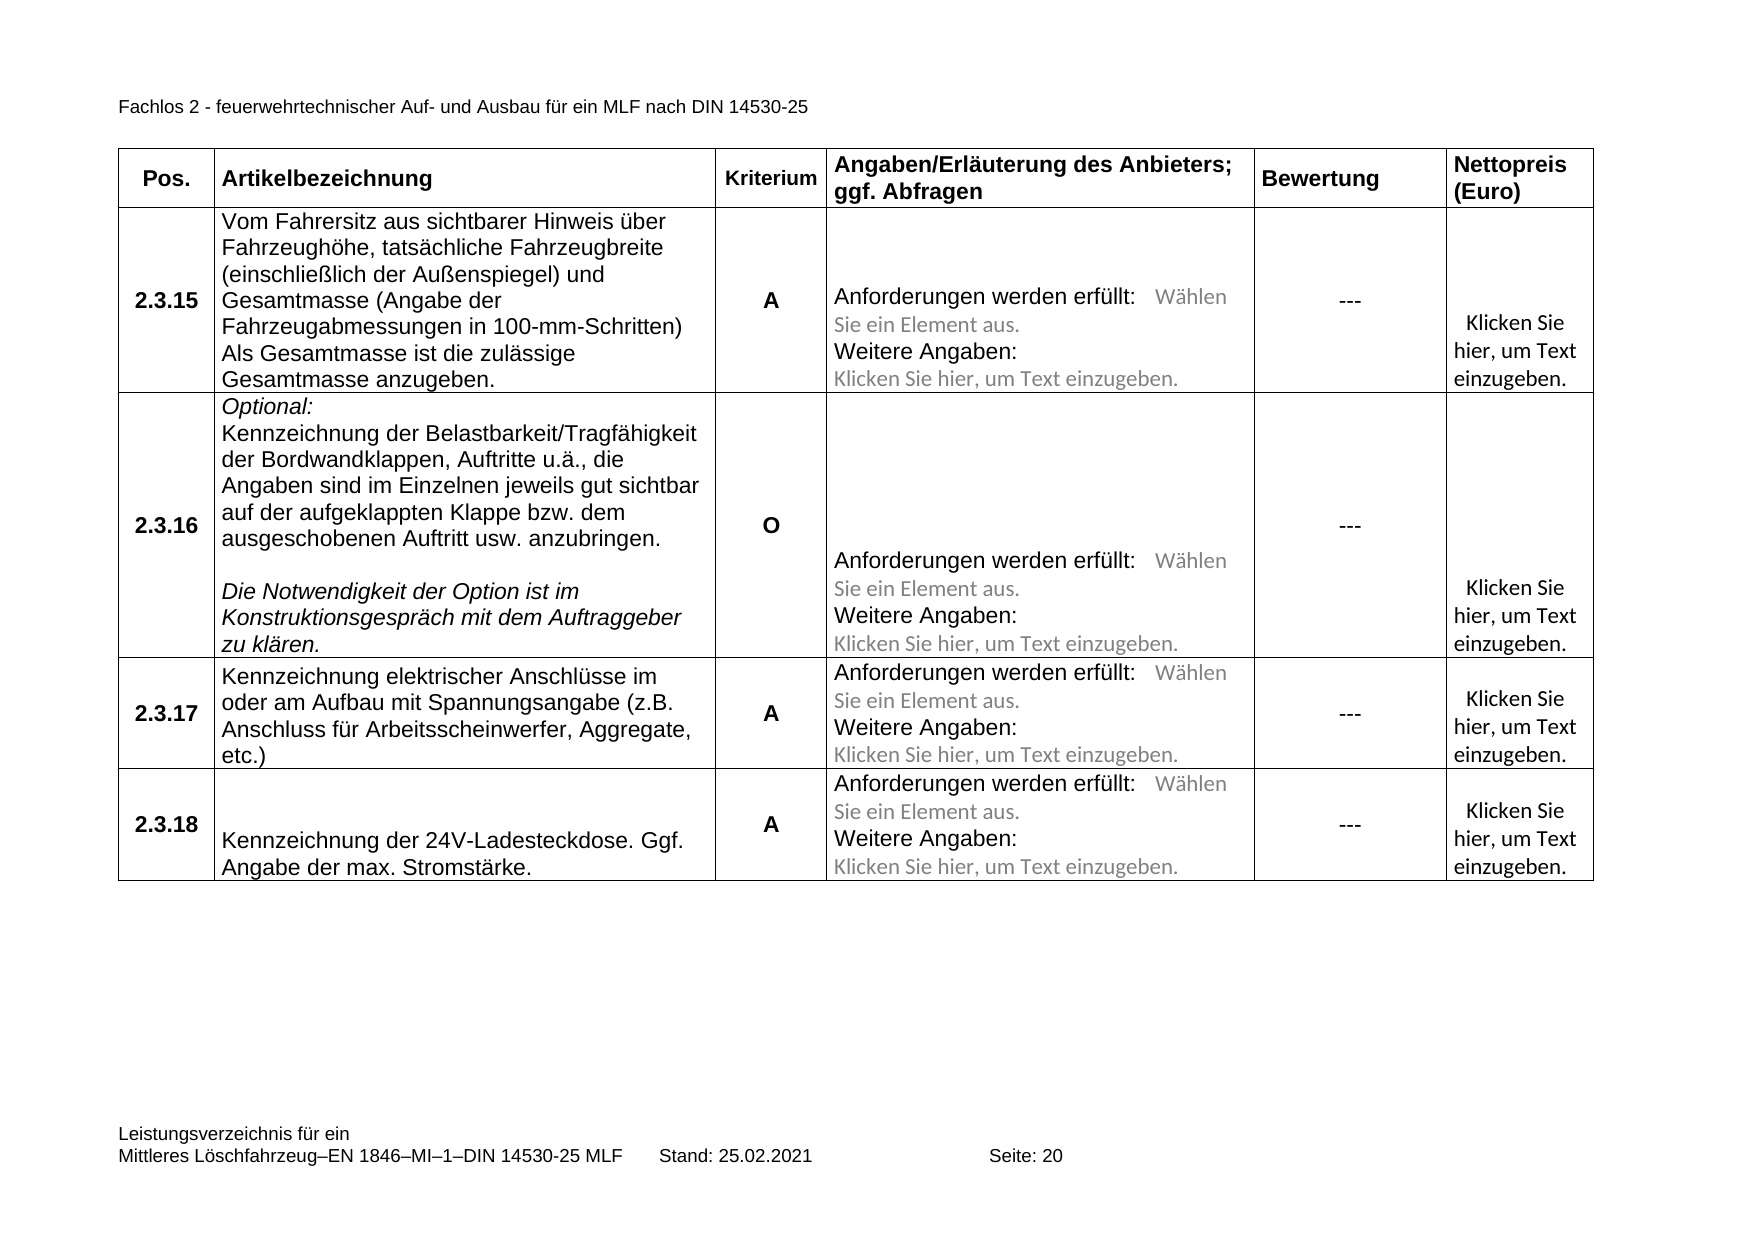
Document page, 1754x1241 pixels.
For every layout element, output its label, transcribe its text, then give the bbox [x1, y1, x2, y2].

table_cell [1447, 769, 1593, 880]
table_cell A [716, 208, 826, 392]
table_cell [1447, 393, 1593, 657]
table_cell --- [1255, 769, 1446, 880]
table_cell 2.3.18 [119, 769, 214, 880]
table_header Bewertung [1255, 149, 1446, 207]
table_cell Anforderungen werden erfüllt: Weitere Angaben: [827, 658, 1254, 768]
table_cell Optional: Kennzeichnung der Belastbarkeit/Tragfähigkeit der Bordwandklappen, Auftritte u.ä., die Angaben sind im Einzelnen jeweils gut sichtbar auf der aufgeklappten Klappe bzw. dem ausgeschobenen Auftritt usw. anzubringen. Die Notwendigkeit der Option ist im Konstruktionsgespräch mit dem Auftraggeber zu klären. [215, 393, 715, 657]
table_cell Anforderungen werden erfüllt: Weitere Angaben: [827, 393, 1254, 657]
table_cell --- [1255, 208, 1446, 392]
table_cell [1447, 658, 1593, 768]
table_cell Kennzeichnung elektrischer Anschlüsse im oder am Aufbau mit Spannungsangabe (z.B. Anschluss für Arbeitsscheinwerfer, Aggregate, etc.) [215, 658, 715, 768]
table_cell O [716, 393, 826, 657]
table_header Artikelbezeichnung [215, 149, 715, 207]
table_cell 2.3.15 [119, 208, 214, 392]
table_cell A [716, 769, 826, 880]
table_cell Vom Fahrersitz aus sichtbarer Hinweis über Fahrzeughöhe, tatsächliche Fahrzeugbreite (einschließlich der Außenspiegel) und Gesamtmasse (Angabe der Fahrzeugabmessungen in 100-mm-Schritten) Als Gesamtmasse ist die zulässige Gesamtmasse anzugeben. [215, 208, 715, 392]
table_cell --- [1255, 658, 1446, 768]
table_cell --- [1255, 393, 1446, 657]
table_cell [827, 769, 1254, 880]
table_header Kriterium [716, 149, 826, 207]
table_cell Kennzeichnung der 24V-Ladesteckdose. Ggf. Angabe der max. Stromstärke. [215, 769, 715, 880]
table_cell A [716, 658, 826, 768]
table_cell 2.3.16 [119, 393, 214, 657]
table_cell 2.3.17 [119, 658, 214, 768]
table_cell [827, 208, 1254, 392]
table_cell [1447, 208, 1593, 392]
table_header Nettopreis (Euro) [1447, 149, 1593, 207]
table_header Angaben/Erläuterung des Anbieters; ggf. Abfragen [827, 149, 1254, 207]
table_header Pos. [119, 149, 214, 207]
